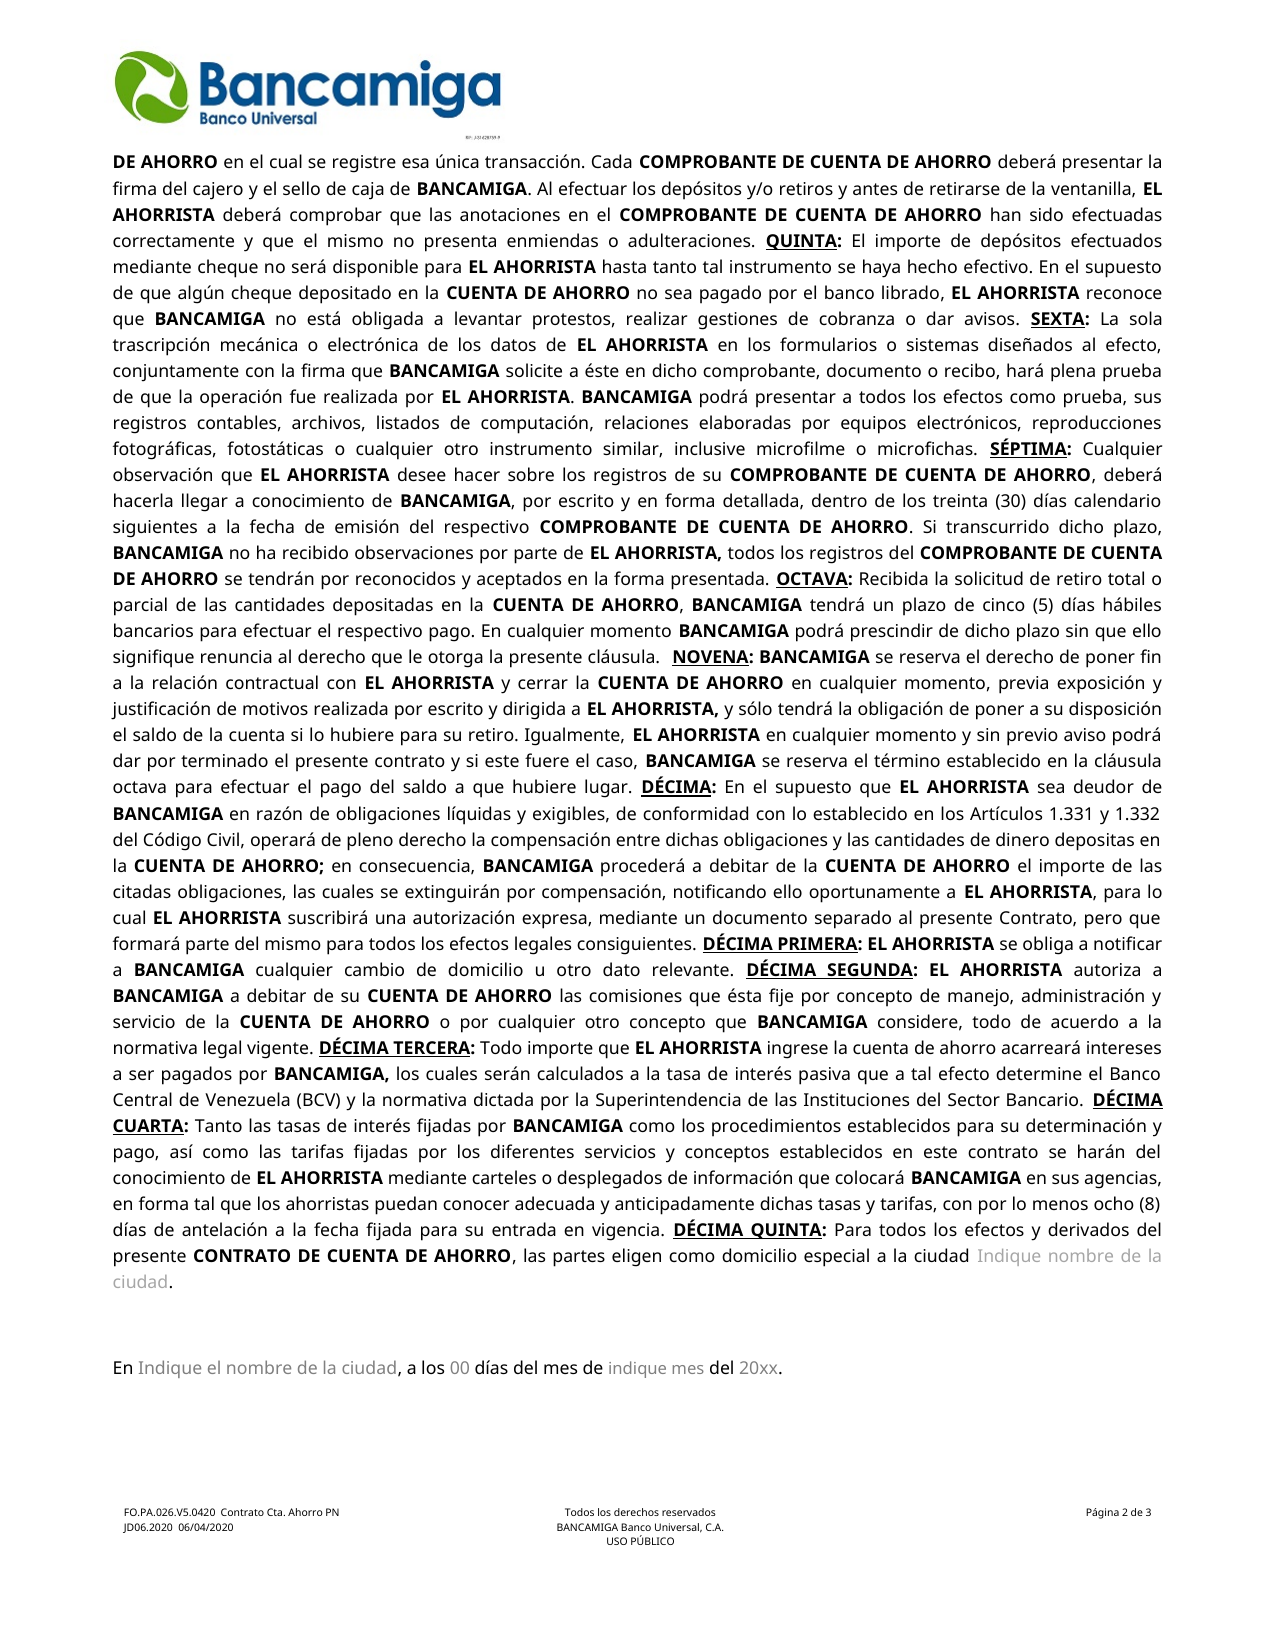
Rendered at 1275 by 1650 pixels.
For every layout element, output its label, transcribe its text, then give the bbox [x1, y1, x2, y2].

text En , a los días del mes de del . [112, 1355, 1162, 1379]
picture [104, 39, 515, 151]
